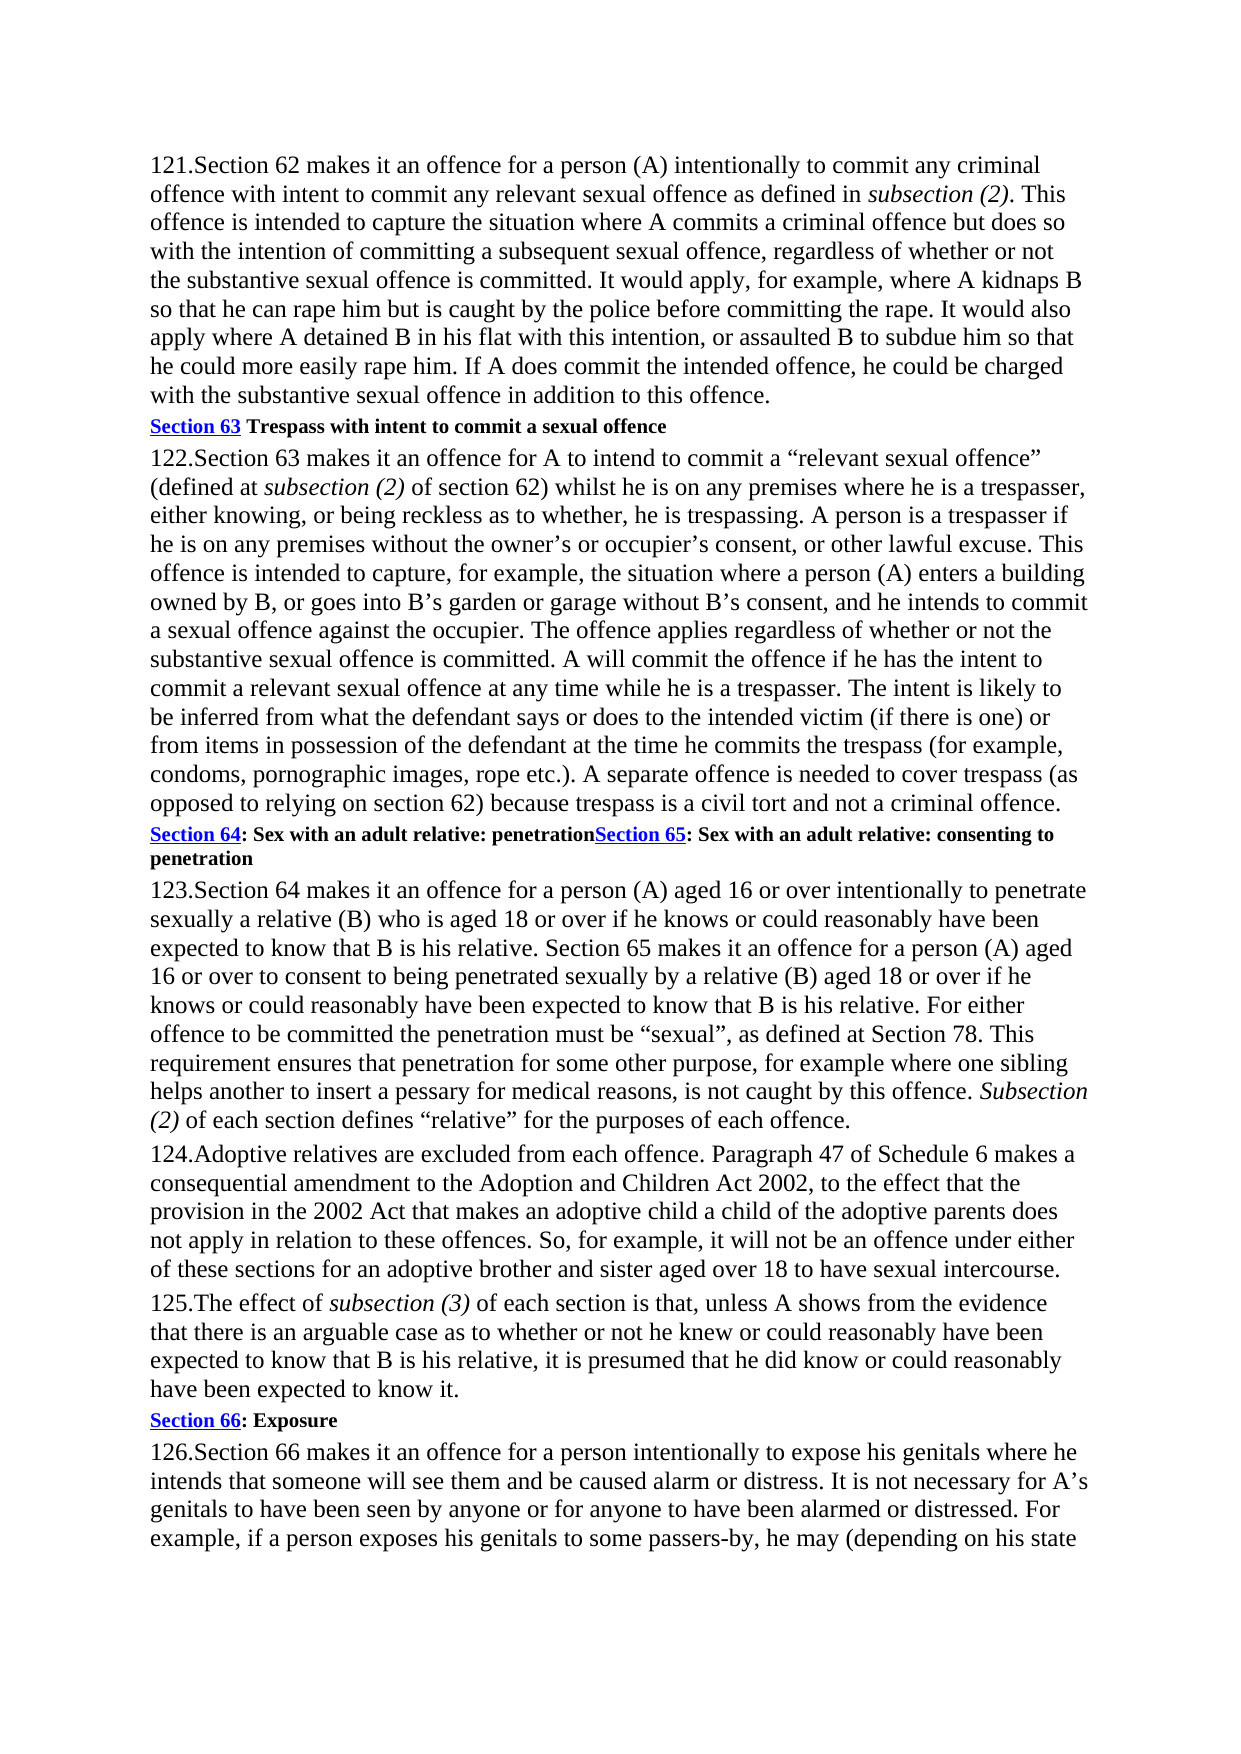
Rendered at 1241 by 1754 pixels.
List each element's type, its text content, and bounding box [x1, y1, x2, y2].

subtitle Section 64: Sex with an adult relative: penetrationSection 65: Sex with an adult relative: consenting to penetration [150, 822, 1090, 870]
text 121.Section 62 makes it an offence for a person (A) intentionally to commit any criminal offence with intent to commit any relevant sexual offence as defined in subsection (2). This offence is intended to capture the situation where A commits a criminal offence but does so with the intention of committing a subsequent sexual offence, regardless of whether or not the substantive sexual offence is committed. It would apply, for example, where A kidnaps B so that he can rape him but is caught by the police before committing the rape. It would also apply where A detained B in his flat with this intention, or assaulted B to subdue him so that he could more easily rape him. If A does commit the intended offence, he could be charged with the substantive sexual offence in addition to this offence. [150, 150, 1090, 409]
subtitle Section 63 Trespass with intent to commit a sexual offence [150, 414, 1090, 438]
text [150, 1437, 1090, 1552]
text 124.Adoptive relatives are excluded from each offence. Paragraph 47 of Schedule 6 makes a consequential amendment to the Adoption and Children Act 2002, to the effect that the provision in the 2002 Act that makes an adoptive child a child of the adoptive parents does not apply in relation to these offences. So, for example, it will not be an offence under either of these sections for an adoptive brother and sister aged over 18 to have sexual intercourse. [150, 1139, 1090, 1283]
text 122.Section 63 makes it an offence for A to intend to commit a “relevant sexual offence” (defined at subsection (2) of section 62) whilst he is on any premises where he is a trespasser, either knowing, or being reckless as to whether, he is trespassing. A person is a trespasser if he is on any premises without the owner’s or occupier’s consent, or other lawful excuse. This offence is intended to capture, for example, the situation where a person (A) enters a building owned by B, or goes into B’s garden or garage without B’s consent, and he intends to commit a sexual offence against the occupier. The offence applies regardless of whether or not the substantive sexual offence is committed. A will commit the offence if he has the intent to commit a relevant sexual offence at any time while he is a trespasser. The intent is likely to be inferred from what the defendant says or does to the intended victim (if there is one) or from items in possession of the defendant at the time he commits the trespass (for example, condoms, pornographic images, rope etc.). A separate offence is needed to cover trespass (as opposed to relying on section 62) because trespass is a civil tort and not a criminal offence. [150, 443, 1090, 817]
text 123.Section 64 makes it an offence for a person (A) aged 16 or over intentionally to penetrate sexually a relative (B) who is aged 18 or over if he knows or could reasonably have been expected to know that B is his relative. Section 65 makes it an offence for a person (A) aged 16 or over to consent to being penetrated sexually by a relative (B) aged 18 or over if he knows or could reasonably have been expected to know that B is his relative. For either offence to be committed the penetration must be “sexual”, as defined at Section 78. This requirement ensures that penetration for some other purpose, for example where one sibling helps another to insert a pessary for medical reasons, is not caught by this offence. Subsection (2) of each section defines “relative” for the purposes of each offence. [150, 875, 1090, 1134]
text 125.The effect of subsection (3) of each section is that, unless A shows from the evidence that there is an arguable case as to whether or not he knew or could reasonably have been expected to know that B is his relative, it is presumed that he did know or could reasonably have been expected to know it. [150, 1288, 1090, 1403]
subtitle Section 66: Exposure [150, 1408, 1090, 1432]
